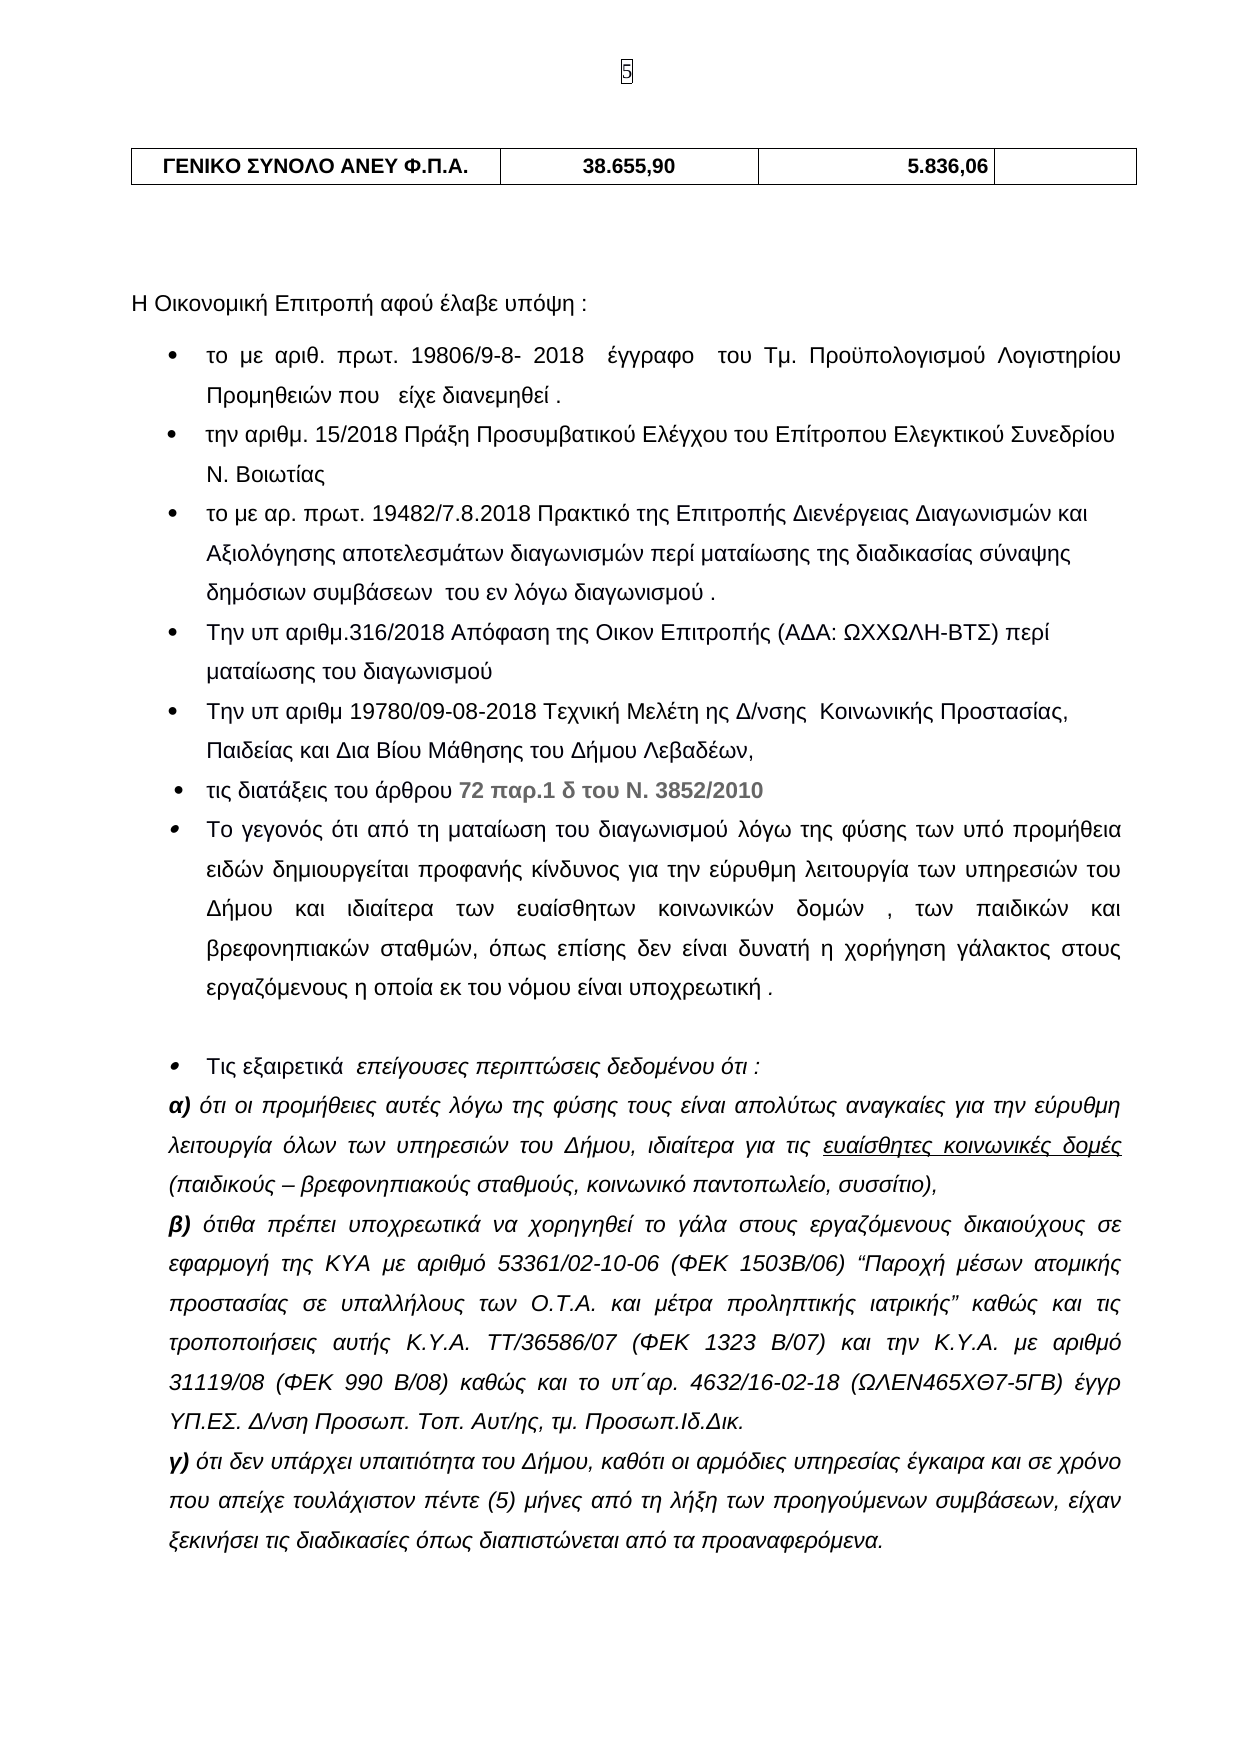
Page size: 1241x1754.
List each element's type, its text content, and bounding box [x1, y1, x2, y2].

text γ) ότι δεν υπάρχει υπαιτιότητα του Δήμου, καθότι οι αρμόδιες υπηρεσίας έγκαιρα και σε χρόνο που απείχε τουλάχιστον πέντε (5) μήνες από τη λήξη των προηγούμενων συμβάσεων, είχαν ξεκινήσει τις διαδικασίες όπως διαπιστώνεται από τα προαναφερόμενα. [169, 1448, 1122, 1553]
text Η Οικονομική Επιτροπή αφού έλαβε υπόψη : [131, 289, 1122, 316]
text α) ότι οι προμήθειες αυτές λόγω της φύσης τους είναι απολύτως αναγκαίες για την εύρυθμη λειτουργία όλων των υπηρεσιών του Δήμου, ιδιαίτερα για τις ευαίσθητες κοινωνικές δομές (παιδικούς – βρεφονηπιακούς σταθμούς, κοινωνικό παντοπωλείο, συσσίτιο), [169, 1092, 1122, 1198]
text β) ότιθα πρέπει υποχρεωτικά να χορηγηθεί το γάλα στους εργαζόμενους δικαιούχους σε εφαρμογή της ΚΥΑ με αριθμό 53361/02-10-06 (ΦΕΚ 1503Β/06) “Παροχή μέσων ατομικής προστασίας σε υπαλλήλους των Ο.Τ.Α. και μέτρα προληπτικής ιατρικής” καθώς και τις τροποποιήσεις αυτής Κ.Υ.Α. ΤΤ/36586/07 (ΦΕΚ 1323 Β/07) και την Κ.Υ.Α. με αριθμό 31119/08 (ΦΕΚ 990 Β/08) καθώς και το υπ΄αρ. 4632/16-02-18 (ΩΛΕΝ465ΧΘ7-5ΓΒ) έγγρ ΥΠ.ΕΣ. Δ/νση Προσωπ. Τοπ. Αυτ/ης, τμ. Προσωπ.Ιδ.Δικ. [169, 1211, 1122, 1434]
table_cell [132, 149, 500, 184]
list την αριθμ. 15/2018 Πράξη Προσυμβατικού Ελέγχου του Επίτροπου Ελεγκτικού Συνεδρίου Ν. Βοιωτίας [168, 421, 1122, 487]
list Την υπ αριθμ.316/2018 Απόφαση της Οικον Επιτροπής (ΑΔΑ: ΩΧΧΩΛΗ-ΒΤΣ) περί ματαίωσης του διαγωνισμού [169, 619, 1122, 684]
list τις διατάξεις του άρθρου 72 παρ.1 δ του Ν. 3852/2010 [174, 777, 1122, 803]
list Τις εξαιρετικά επείγουσες περιπτώσεις δεδομένου ότι : [169, 1053, 1122, 1079]
table_cell 38.655,90 [501, 149, 758, 184]
table_cell 5.836,06 [759, 149, 994, 184]
list Το γεγονός ότι από τη ματαίωση του διαγωνισμού λόγω της φύσης των υπό προμήθεια ειδών δημιουργείται προφανής κίνδυνος για την εύρυθμη λειτουργία των υπηρεσιών του Δήμου και ιδιαίτερα των ευαίσθητων κοινωνικών δομών , των παιδικών και βρεφονηπιακών σταθμών, όπως επίσης δεν είναι δυνατή η χορήγηση γάλακτος στους εργαζόμενους η οποία εκ του νόμου είναι υποχρεωτική . [169, 816, 1122, 1000]
list το με αριθ. πρωτ. 19806/9-8- 2018 έγγραφο του Τμ. Προϋπολογισμού Λογιστηρίου Προμηθειών που είχε διανεμηθεί . [169, 342, 1122, 408]
list Την υπ αριθμ 19780/09-08-2018 Τεχνική Μελέτη ης Δ/νσης Κοινωνικής Προστασίας, Παιδείας και Δια Βίου Μάθησης του Δήμου Λεβαδέων, [169, 698, 1122, 763]
list το με αρ. πρωτ. 19482/7.8.2018 Πρακτικό της Επιτροπής Διενέργειας Διαγωνισμών και Αξιολόγησης αποτελεσμάτων διαγωνισμών περί ματαίωσης της διαδικασίας σύναψης δημόσιων συμβάσεων του εν λόγω διαγωνισμού . [169, 500, 1122, 606]
